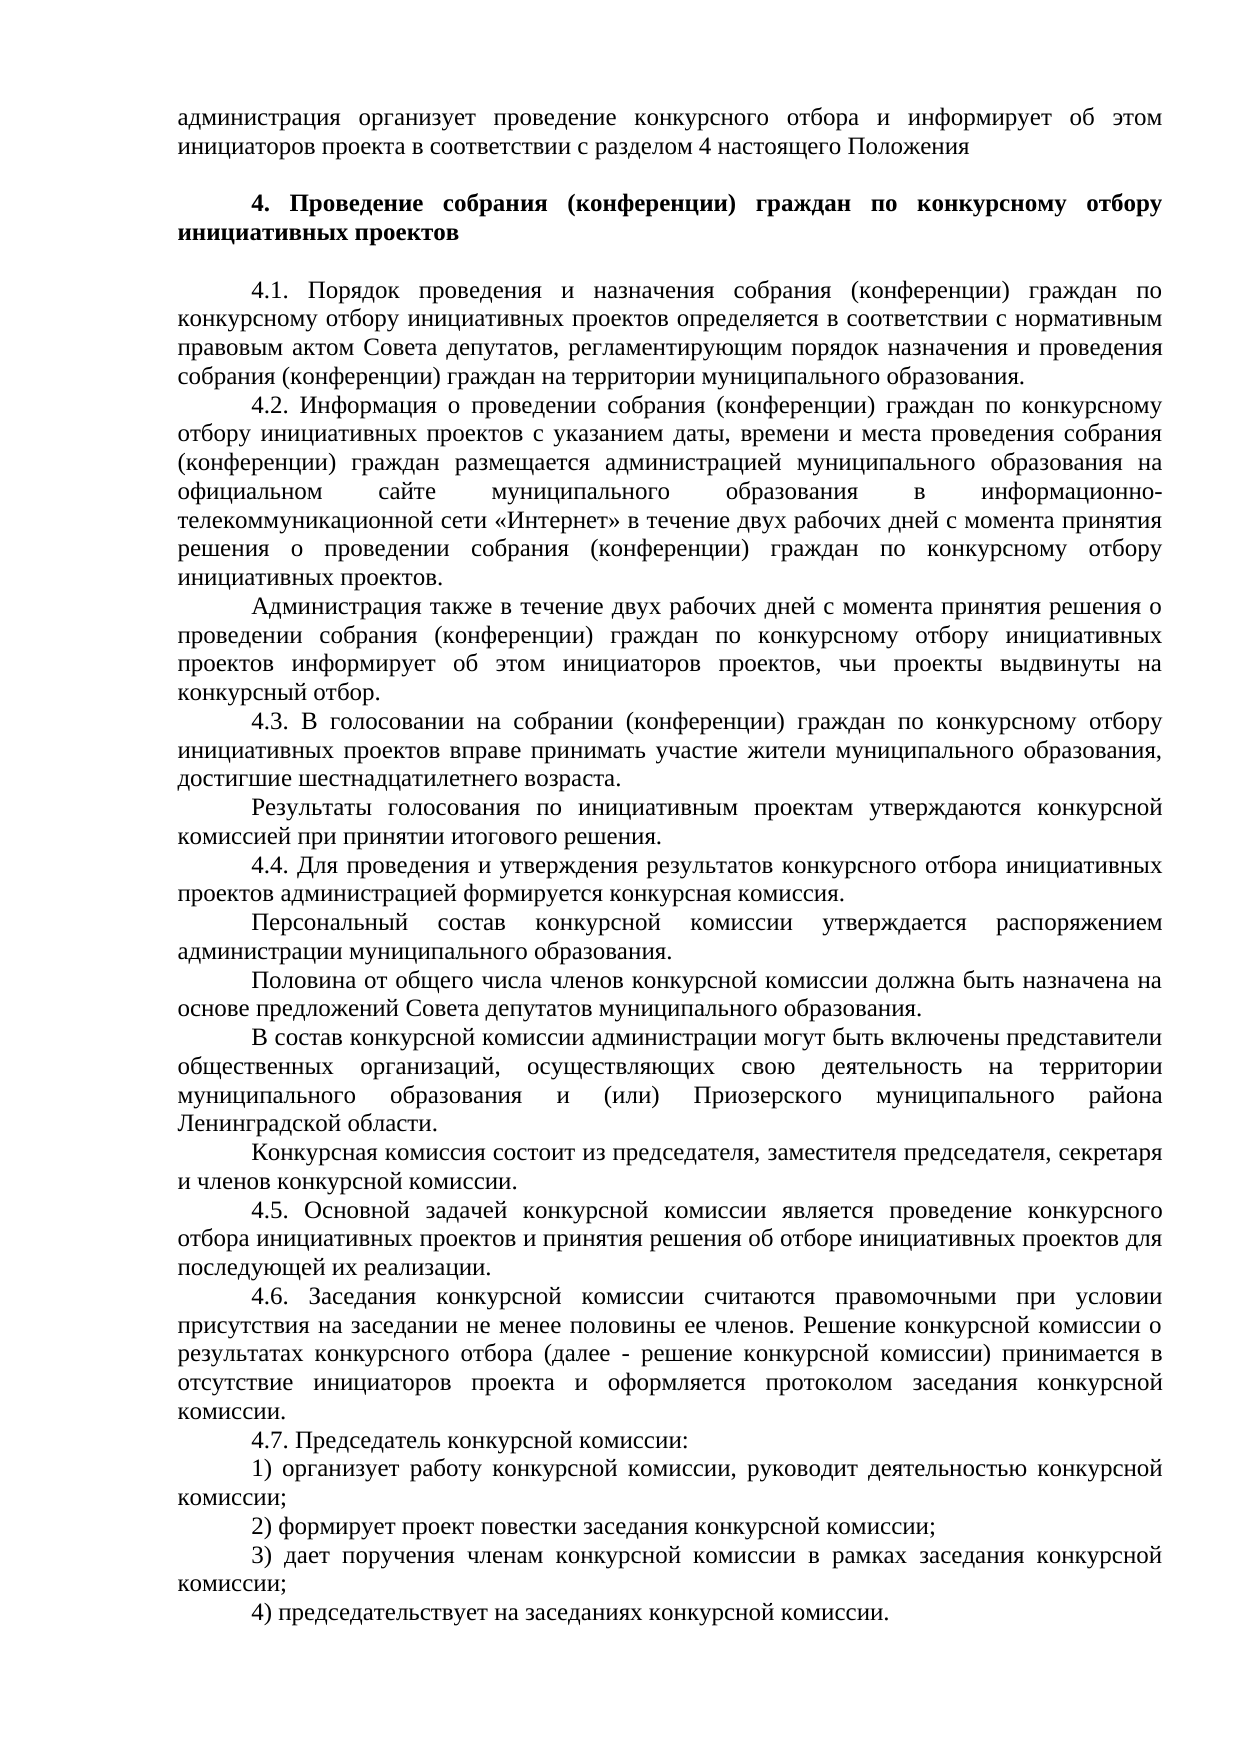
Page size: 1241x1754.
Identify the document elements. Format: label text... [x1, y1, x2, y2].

text 4) председательствует на заседаниях конкурсной комиссии. [177, 1597, 1163, 1626]
text 4.5. Основной задачей конкурсной комиссии является проведение конкурсного отбора инициативных проектов и принятия решения об отборе инициативных проектов для последующей их реализации. [177, 1195, 1163, 1281]
text В состав конкурсной комиссии администрации могут быть включены представители общественных организаций, осуществляющих свою деятельность на территории муниципального образования и (или) Приозерского муниципального района Ленинградской области. [177, 1022, 1163, 1137]
text 4.4. Для проведения и утверждения результатов конкурсного отбора инициативных проектов администрацией формируется конкурсная комиссия. [177, 850, 1163, 907]
text 2) формирует проект повестки заседания конкурсной комиссии; [177, 1511, 1163, 1540]
text Администрация также в течение двух рабочих дней с момента принятия решения о проведении собрания (конференции) граждан по конкурсному отбору инициативных проектов информирует об этом инициаторов проектов, чьи проекты выдвинуты на конкурсный отбор. [177, 591, 1163, 706]
text 4.7. Председатель конкурсной комиссии: [177, 1425, 1163, 1453]
text Персональный состав конкурсной комиссии утверждается распоряжением администрации муниципального образования. [177, 907, 1163, 965]
text 4. Проведение собрания (конференции) граждан по конкурсному отбору инициативных проектов [177, 188, 1163, 246]
text 3) дает поручения членам конкурсной комиссии в рамках заседания конкурсной комиссии; [177, 1540, 1163, 1597]
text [177, 102, 1163, 160]
text 4.1. Порядок проведения и назначения собрания (конференции) граждан по конкурсному отбору инициативных проектов определяется в соответствии с нормативным правовым актом Совета депутатов, регламентирующим порядок назначения и проведения собрания (конференции) граждан на территории муниципального образования. [177, 275, 1163, 390]
text Конкурсная комиссия состоит из председателя, заместителя председателя, секретаря и членов конкурсной комиссии. [177, 1137, 1163, 1195]
text Половина от общего числа членов конкурсной комиссии должна быть назначена на основе предложений Совета депутатов муниципального образования. [177, 965, 1163, 1022]
text 1) организует работу конкурсной комиссии, руководит деятельностью конкурсной комиссии; [177, 1453, 1163, 1511]
text Результаты голосования по инициативным проектам утверждаются конкурсной комиссией при принятии итогового решения. [177, 792, 1163, 850]
text 4.3. В голосовании на собрании (конференции) граждан по конкурсному отбору инициативных проектов вправе принимать участие жители муниципального образования, достигшие шестнадцатилетнего возраста. [177, 706, 1163, 792]
text 4.6. Заседания конкурсной комиссии считаются правомочными при условии присутствия на заседании не менее половины ее членов. Решение конкурсной комиссии о результатах конкурсного отбора (далее - решение конкурсной комиссии) принимается в отсутствие инициаторов проекта и оформляется протоколом заседания конкурсной комиссии. [177, 1281, 1163, 1425]
text 4.2. Информация о проведении собрания (конференции) граждан по конкурсному отбору инициативных проектов с указанием даты, времени и места проведения собрания (конференции) граждан размещается администрацией муниципального образования на официальном сайте муниципального образования в информационно-телекоммуникационной сети «Интернет» в течение двух рабочих дней с момента принятия решения о проведении собрания (конференции) граждан по конкурсному отбору инициативных проектов. [177, 390, 1163, 591]
